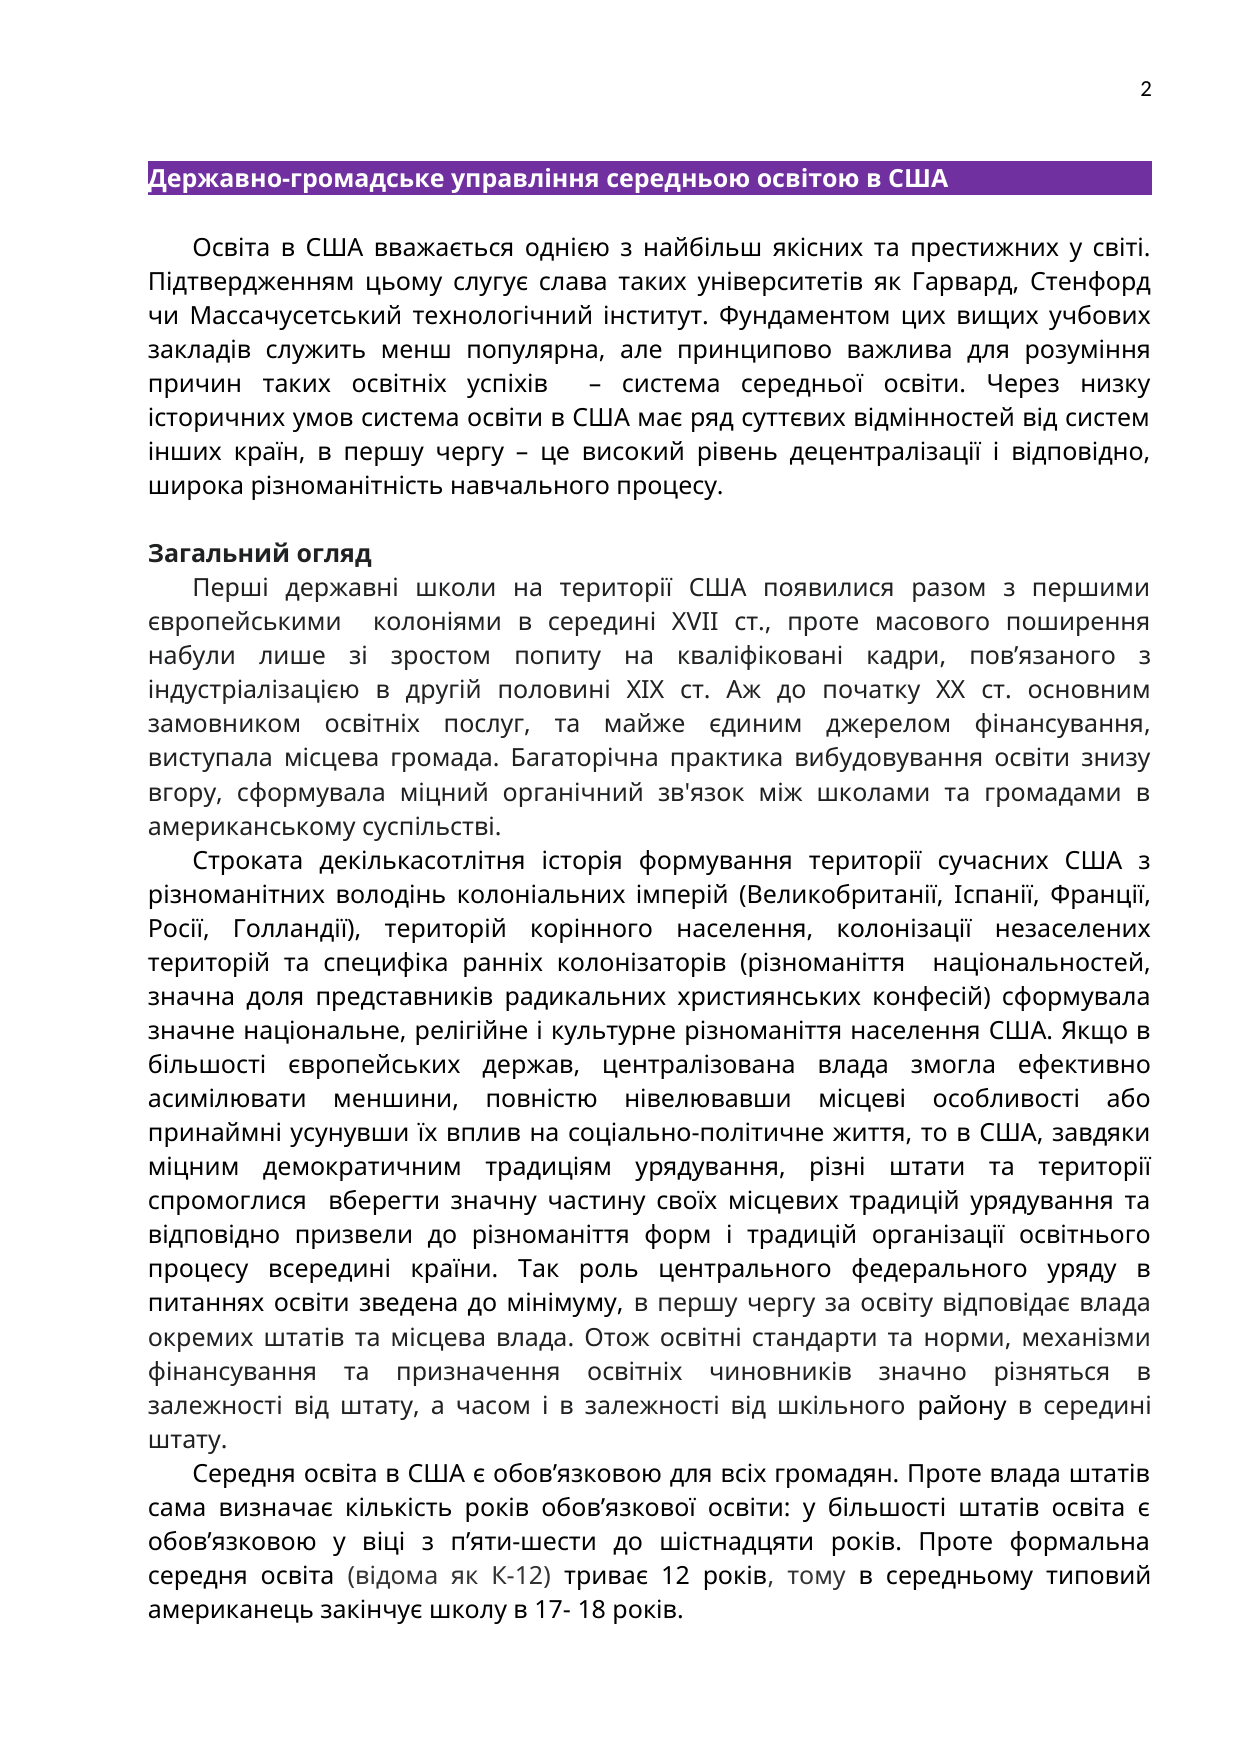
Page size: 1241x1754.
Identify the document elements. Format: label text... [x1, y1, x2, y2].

text Перші державні школи на території США появилися разом з першими європейськими колоніями в середині XVII ст., проте масового поширення набули лише зі зростом попиту на кваліфіковані кадри, пов’язаного з індустріалізацією в другій половині XIX ст. Аж до початку ХХ ст. основним замовником освітніх послуг, та майже єдиним джерелом фінансування, виступала місцева громада. Багаторічна практика вибудовування освіти знизу вгору, сформувала міцний органічний зв'язок між школами та громадами в американському суспільстві. [148, 570, 1152, 842]
text Загальний огляд [148, 536, 1152, 570]
text Державно-громадське управління середньою освітою в США [148, 161, 1152, 195]
text Освіта в США вважається однією з найбільш якісних та престижних у світі. Підтвердженням цьому слугує слава таких університетів як Гарвард, Стенфорд чи Массачусетський технологічний інститут. Фундаментом цих вищих учбових закладів служить менш популярна, але принципово важлива для розуміння причин таких освітніх успіхів – система середньої освіти. Через низку історичних умов система освіти в США має ряд суттєвих відмінностей від систем інших країн, в першу чергу – це високий рівень децентралізації і відповідно, широка різноманітність навчального процесу. [148, 229, 1152, 502]
text Строката декількасотлітня історія формування території сучасних США з різноманітних володінь колоніальних імперій (Великобританії, Іспанії, Франції, Росії, Голландії), територій корінного населення, колонізації незаселених територій та специфіка ранніх колонізаторів (різноманіття національностей, значна доля представників радикальних християнських конфесій) сформувала значне національне, релігійне і культурне різноманіття населення США. Якщо в більшості європейських держав, централізована влада змогла ефективно асимілювати меншини, повністю нівелювавши місцеві особливості або принаймні усунувши їх вплив на соціально-політичне життя, то в США, завдяки міцним демократичним традиціям урядування, різні штати та території спромоглися вберегти значну частину своїх місцевих традицій урядування та відповідно призвели до різноманіття форм і традицій організації освітнього процесу всередині країни. Так роль центрального федерального уряду в питаннях освіти зведена до мінімуму, в першу чергу за освіту відповідає влада окремих штатів та місцева влада. Отож освітні стандарти та норми, механізми фінансування та призначення освітніх чиновників значно різняться в залежності від штату, а часом і в залежності від шкільного району в середині штату. [148, 842, 1152, 1455]
text Середня освіта в США є обов’язковою для всіх громадян. Проте влада штатів сама визначає кількість років обов’язкової освіти: у більшості штатів освіта є обов’язковою у віці з п’яти-шести до шістнадцяти років. Проте формальна середня освіта (відома як К-12) триває 12 років, тому в середньому типовий американець закінчує школу в 17- 18 років. [148, 1455, 1152, 1626]
